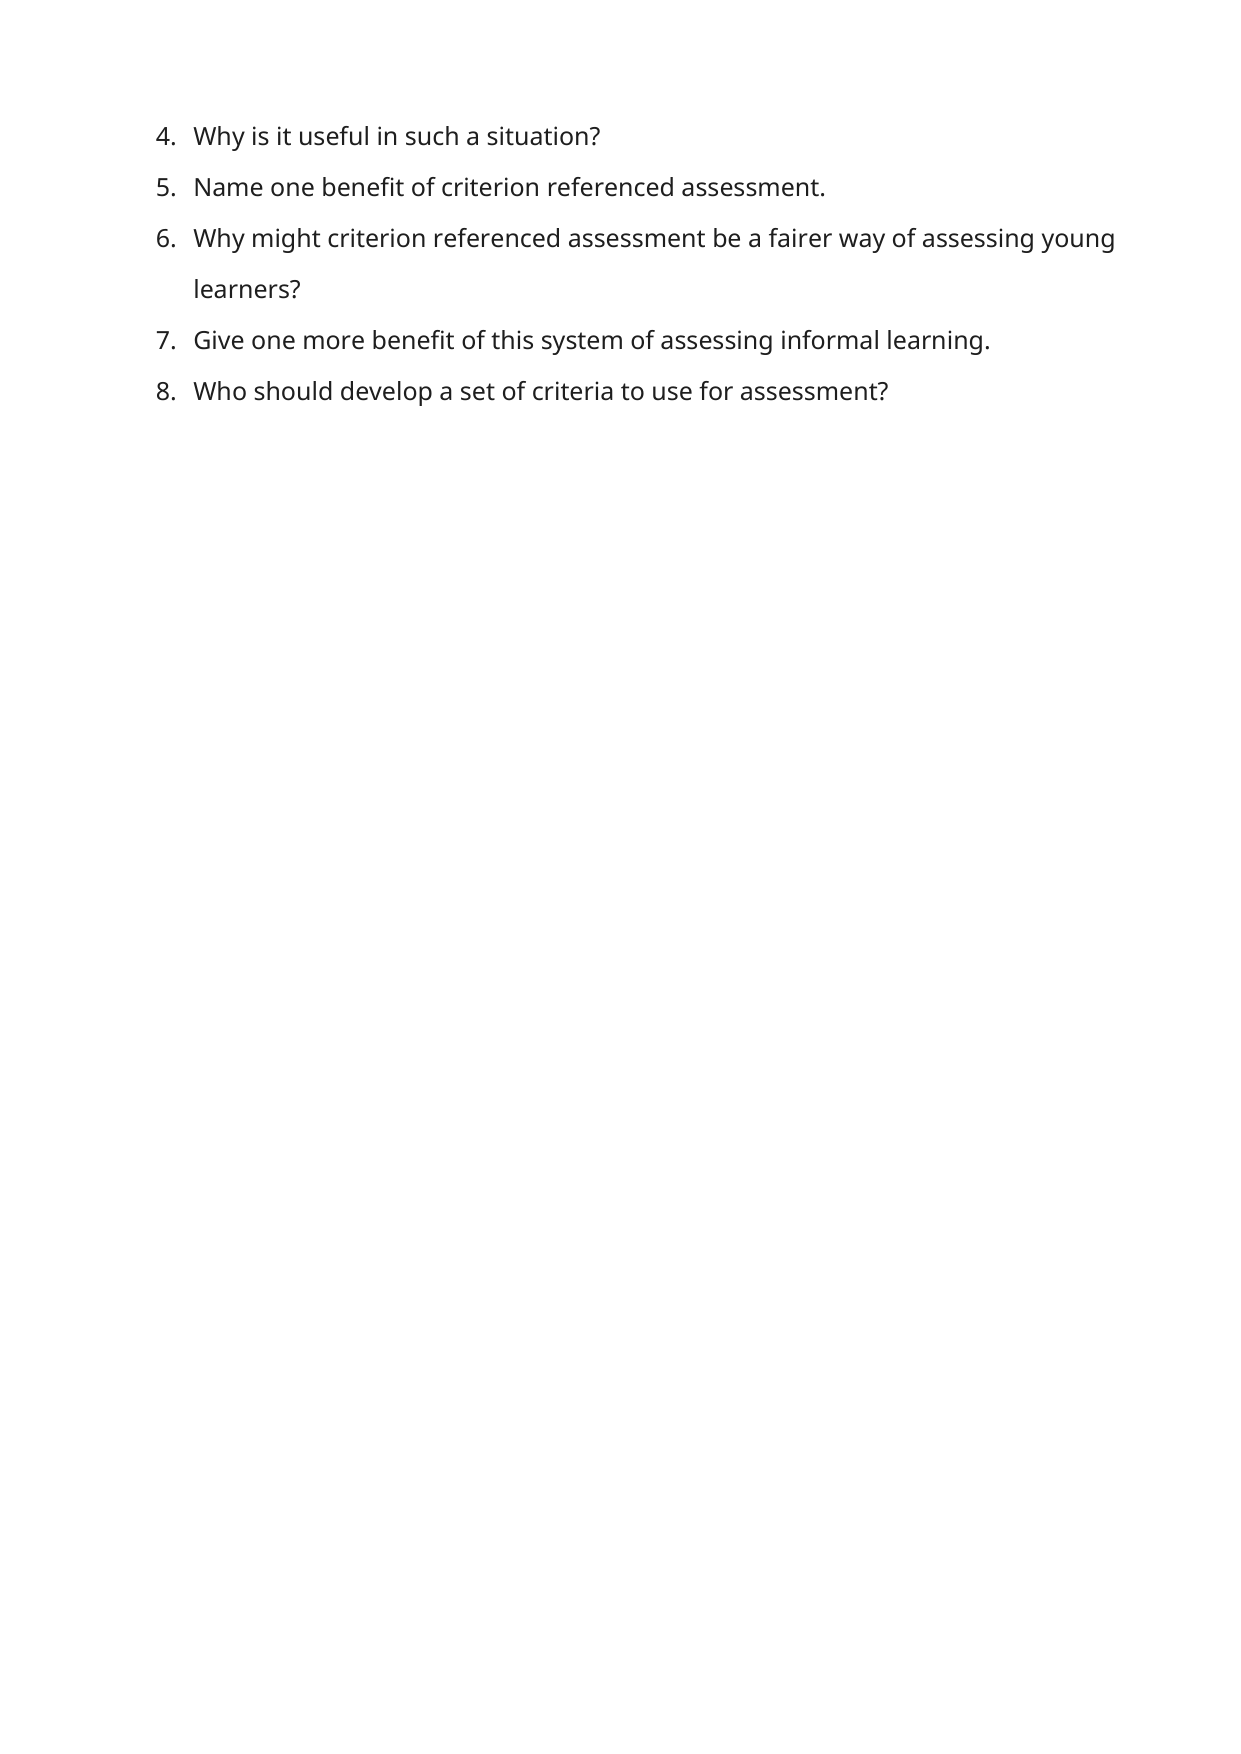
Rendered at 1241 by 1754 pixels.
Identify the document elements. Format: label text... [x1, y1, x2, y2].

list Why is it useful in such a situation? [156, 118, 1122, 152]
list Why might criterion referenced assessment be a fairer way of assessing young learners? [156, 220, 1122, 305]
list Who should develop a set of criteria to use for assessment? [156, 373, 1122, 407]
list Give one more benefit of this system of assessing informal learning. [156, 322, 1122, 356]
list Name one benefit of criterion referenced assessment. [156, 169, 1122, 203]
